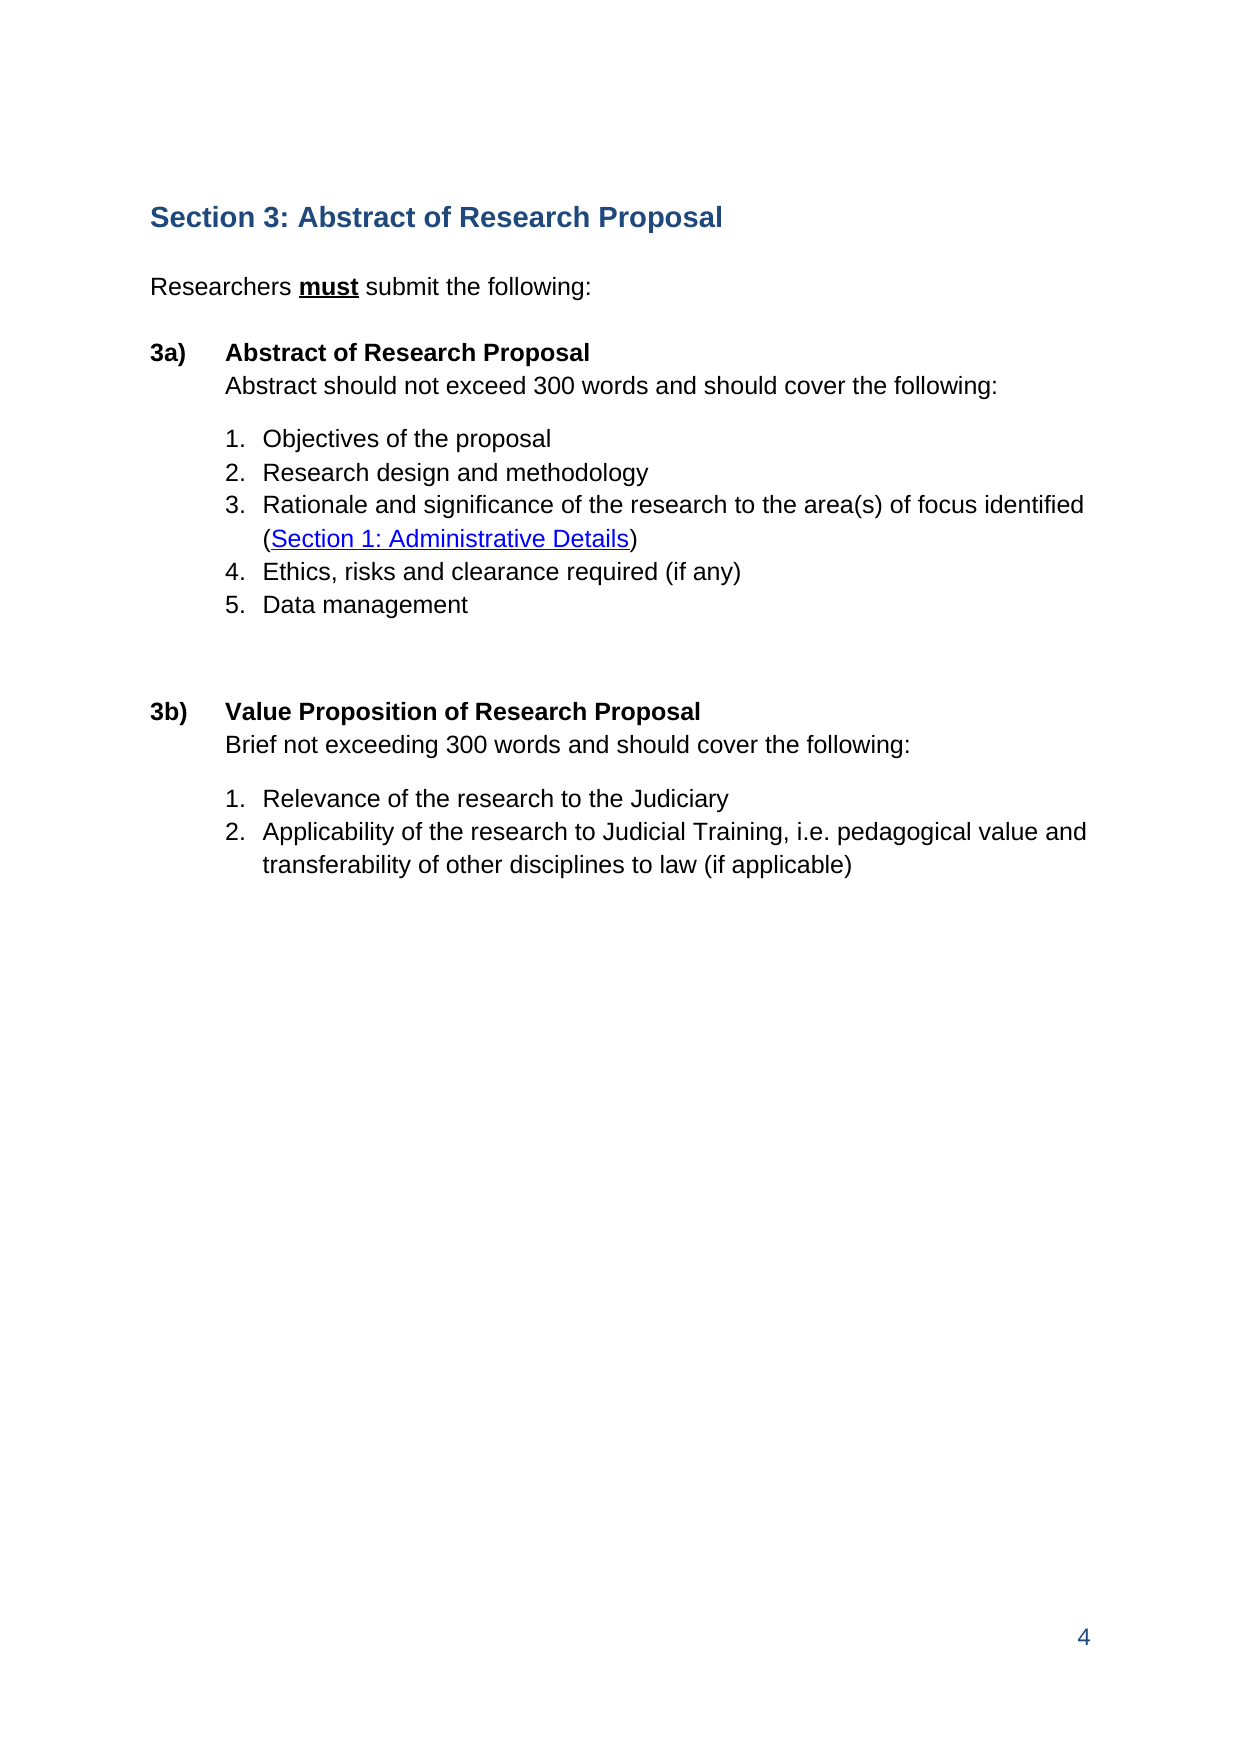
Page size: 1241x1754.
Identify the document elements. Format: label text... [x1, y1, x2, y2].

list Applicability of the research to Judicial Training, i.e. pedagogical value and transferability of other disciplines to law (if applicable) [225, 817, 1090, 879]
text Abstract should not exceed 300 words and should cover the following: [225, 371, 1090, 399]
list Ethics, risks and clearance required (if any) [225, 557, 1090, 585]
text Brief not exceeding 300 words and should cover the following: [225, 730, 1090, 759]
text Researchers must submit the following: [150, 272, 1090, 300]
list Research design and methodology [225, 457, 1090, 486]
list Data management [225, 589, 1090, 618]
list Rationale and significance of the research to the area(s) of focus identified (Section 1: Administrative Details) [225, 491, 1090, 552]
list Objectives of the proposal [225, 424, 1090, 453]
text 3a) Abstract of Research Proposal [150, 338, 1090, 366]
text 3b) Value Proposition of Research Proposal [150, 697, 1090, 726]
list Relevance of the research to the Judiciary [225, 784, 1090, 813]
subtitle Section 3: Abstract of Research Proposal [150, 200, 1090, 233]
